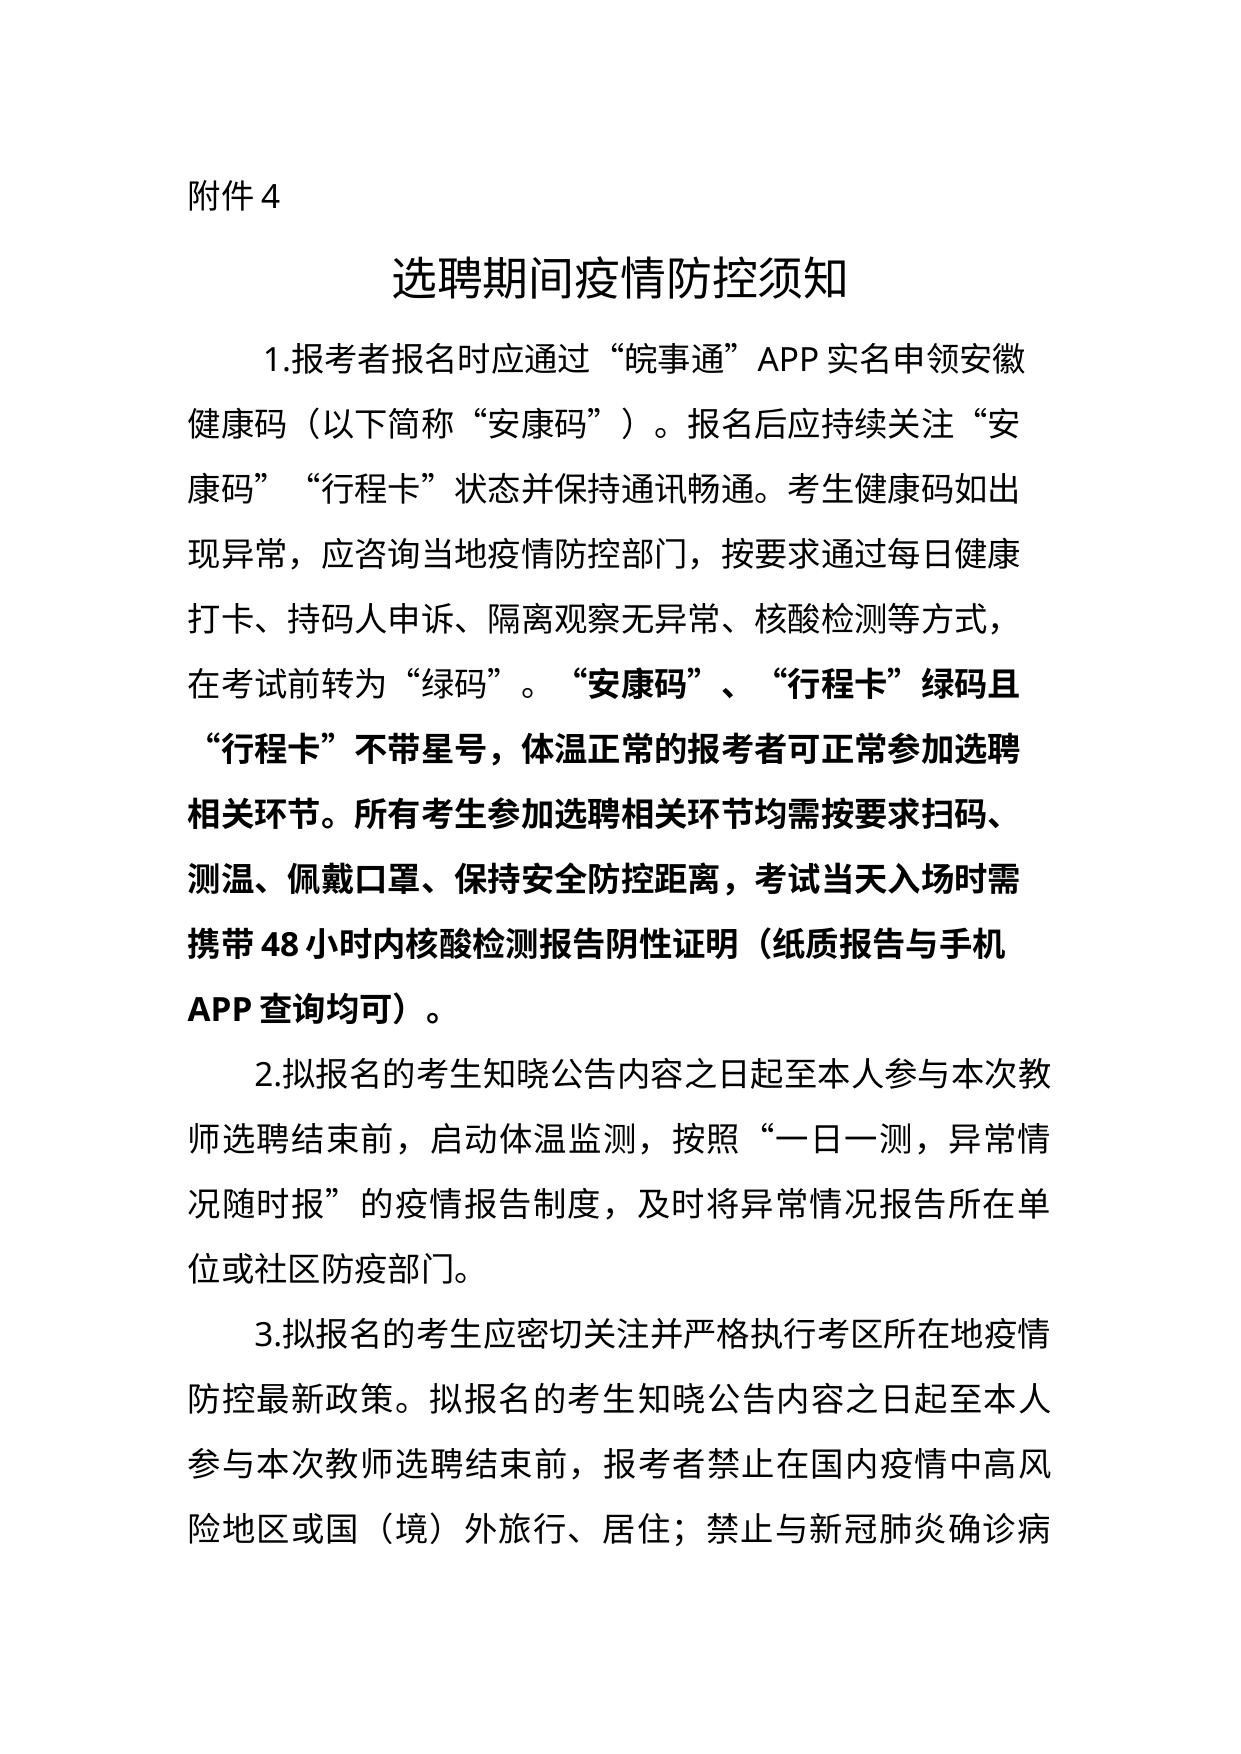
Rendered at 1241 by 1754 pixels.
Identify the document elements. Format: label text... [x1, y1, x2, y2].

text 2.拟报名的考生知晓公告内容之日起至本人参与本次教师选聘结束前，启动体温监测，按照“一日一测，异常情况随时报”的疫情报告制度，及时将异常情况报告所在单位或社区防疫部门。 [187, 1039, 1053, 1299]
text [187, 1299, 1053, 1559]
text 附件4 [187, 162, 1053, 227]
text 选聘期间疫情防控须知 [187, 227, 1053, 324]
text 1.报考者报名时应通过“皖事通”APP实名申领安徽健康码（以下简称“安康码”）。报名后应持续关注“安康码”“行程卡”状态并保持通讯畅通。考生健康码如出现异常，应咨询当地疫情防控部门，按要求通过每日健康打卡、持码人申诉、隔离观察无异常、核酸检测等方式，在考试前转为“绿码”。“安康码”、“行程卡”绿码且“行程卡”不带星号，体温正常的报考者可正常参加选聘相关环节。所有考生参加选聘相关环节均需按要求扫码、测温、佩戴口罩、保持安全防控距离，考试当天入场时需携带48小时内核酸检测报告阴性证明（纸质报告与手机APP查询均可）。 [187, 324, 1053, 1039]
